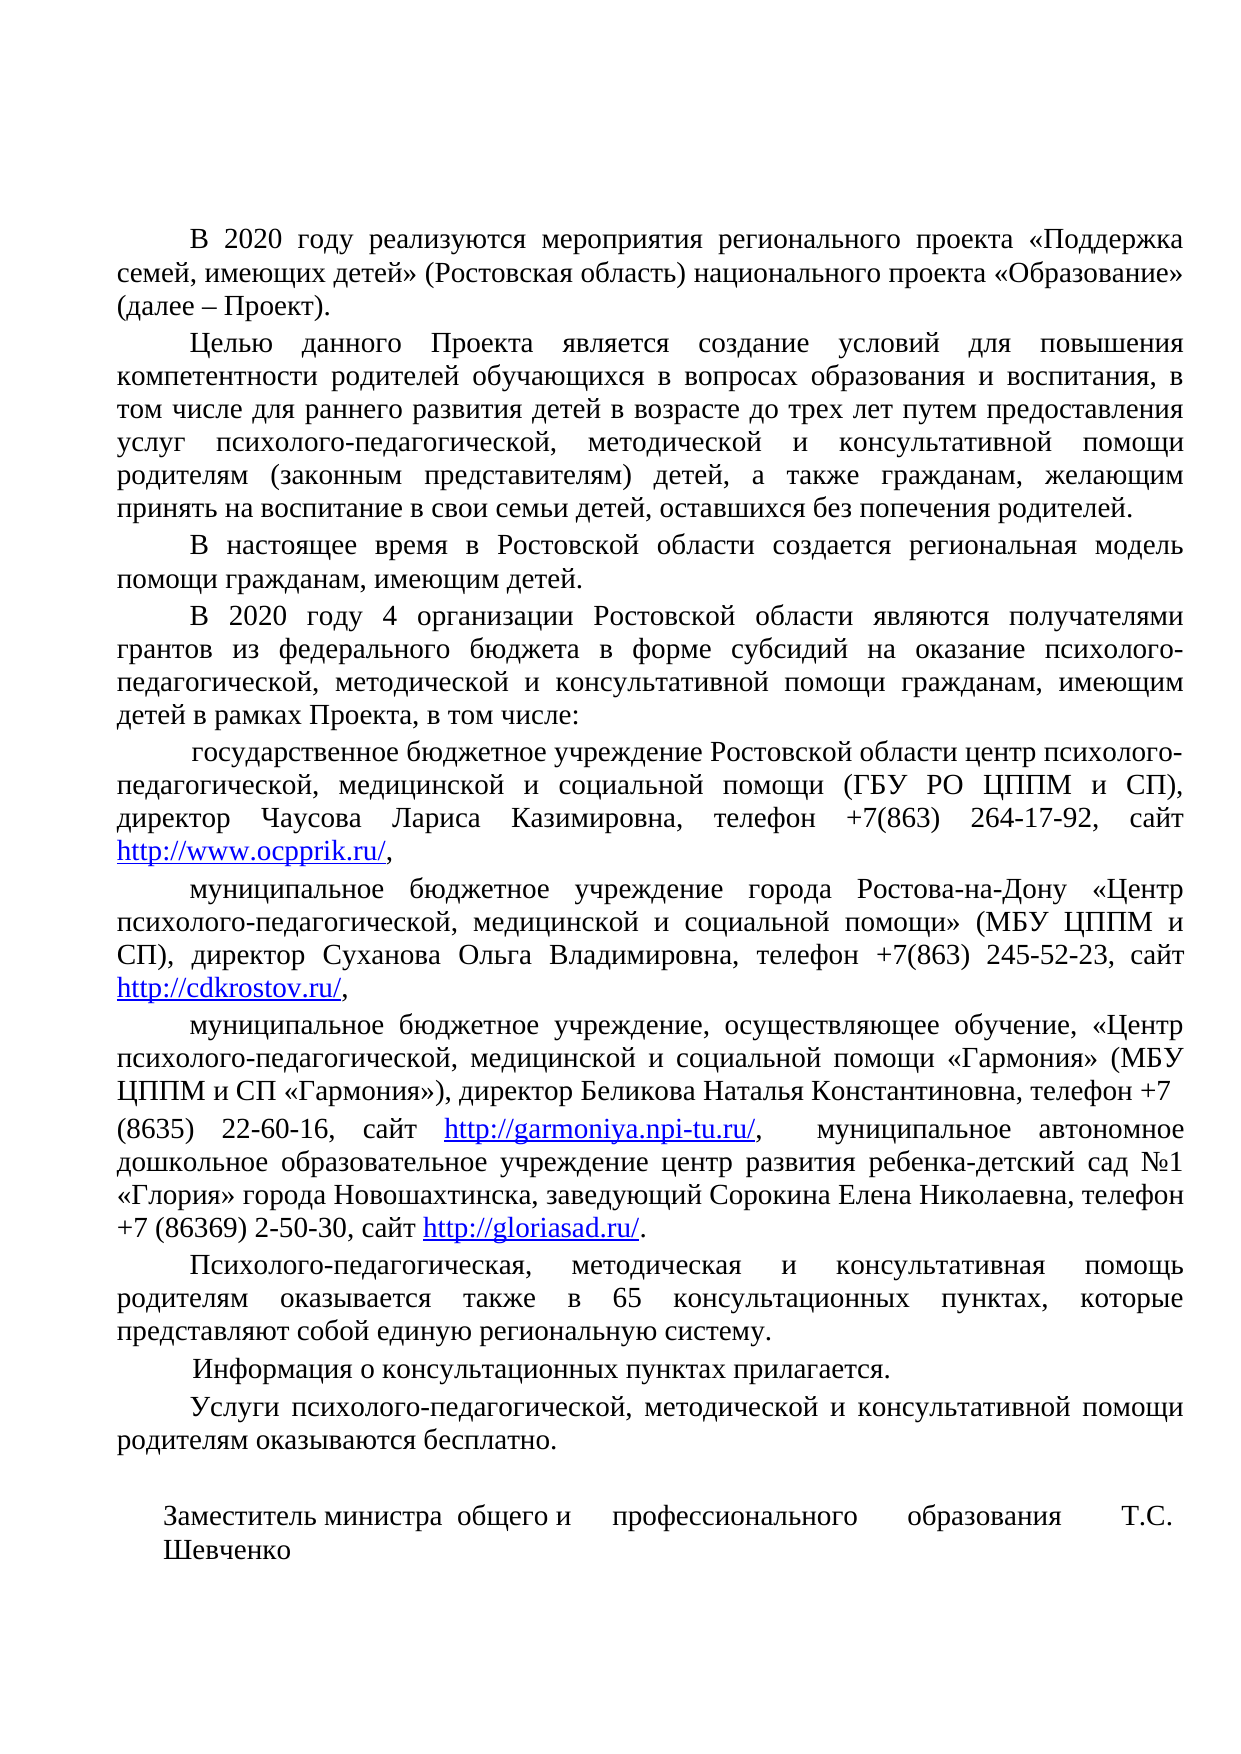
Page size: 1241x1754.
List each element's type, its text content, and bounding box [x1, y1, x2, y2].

text государственное бюджетное учреждение Ростовской области центр психолого- [88, 736, 1183, 768]
text муниципальное бюджетное учреждение города Ростова-на-Дону «Центр психолого-педагогической, медицинской и социальной помощи» (МБУ ЦППМ и СП), директор Суханова Ольга Владимировна, телефон +7(863) 245-52-23, сайт http://cdkrostov.ru/, [117, 872, 1184, 1003]
text Заместитель министра общего и профессионального образования Т.С. Шевченко [163, 1499, 1184, 1565]
text В 2020 году реализуются мероприятия регионального проекта «Поддержка семей, имеющих детей» (Ростовская область) национального проекта «Образование» (далее – Проект). [117, 223, 1184, 321]
text педагогической, медицинской и социальной помощи (ГБУ РО ЦППМ и СП), директор Чаусова Лариса Казимировна, телефон +7(863) 264-17-92, сайт http://www.ocpprik.ru/, [117, 768, 1184, 867]
text В 2020 году 4 организации Ростовской области являются получателями грантов из федерального бюджета в форме субсидий на оказание психолого-педагогической, методической и консультативной помощи гражданам, имеющим детей в рамках Проекта, в том числе: [117, 599, 1184, 731]
text (8635) 22-60-16, сайт http://garmoniya.npi-tu.ru/, муниципальное автономное дошкольное образовательное учреждение центр развития ребенка-детский сад №1 «Глория» города Новошахтинска, заведующий Сорокина Елена Николаевна, телефон +7 (86369) 2-50-30, сайт http://gloriasad.ru/. [117, 1112, 1184, 1243]
text Целью данного Проекта является создание условий для повышения компетентности родителей обучающихся в вопросах образования и воспитания, в том числе для раннего развития детей в возрасте до трех лет путем предоставления услуг психолого-педагогической, методической и консультативной помощи родителям (законным представителям) детей, а также гражданам, желающим принять на воспитание в свои семьи детей, оставшихся без попечения родителей. [117, 326, 1184, 524]
text муниципальное бюджетное учреждение, осуществляющее обучение, «Центр психолого-педагогической, медицинской и социальной помощи «Гармония» (МБУ ЦППМ и СП «Гармония»), директор Беликова Наталья Константиновна, телефон +7 [117, 1008, 1184, 1107]
text Психолого-педагогическая, методическая и консультативная помощь родителям оказывается также в 65 консультационных пунктах, которые представляют собой единую региональную систему. [117, 1248, 1184, 1347]
text Информация о консультационных пунктах прилагается. [192, 1352, 1184, 1385]
text Услуги психолого-педагогической, методической и консультативной помощи родителям оказываются бесплатно. [117, 1390, 1184, 1455]
text В настоящее время в Ростовской области создается региональная модель помощи гражданам, имеющим детей. [117, 528, 1184, 594]
